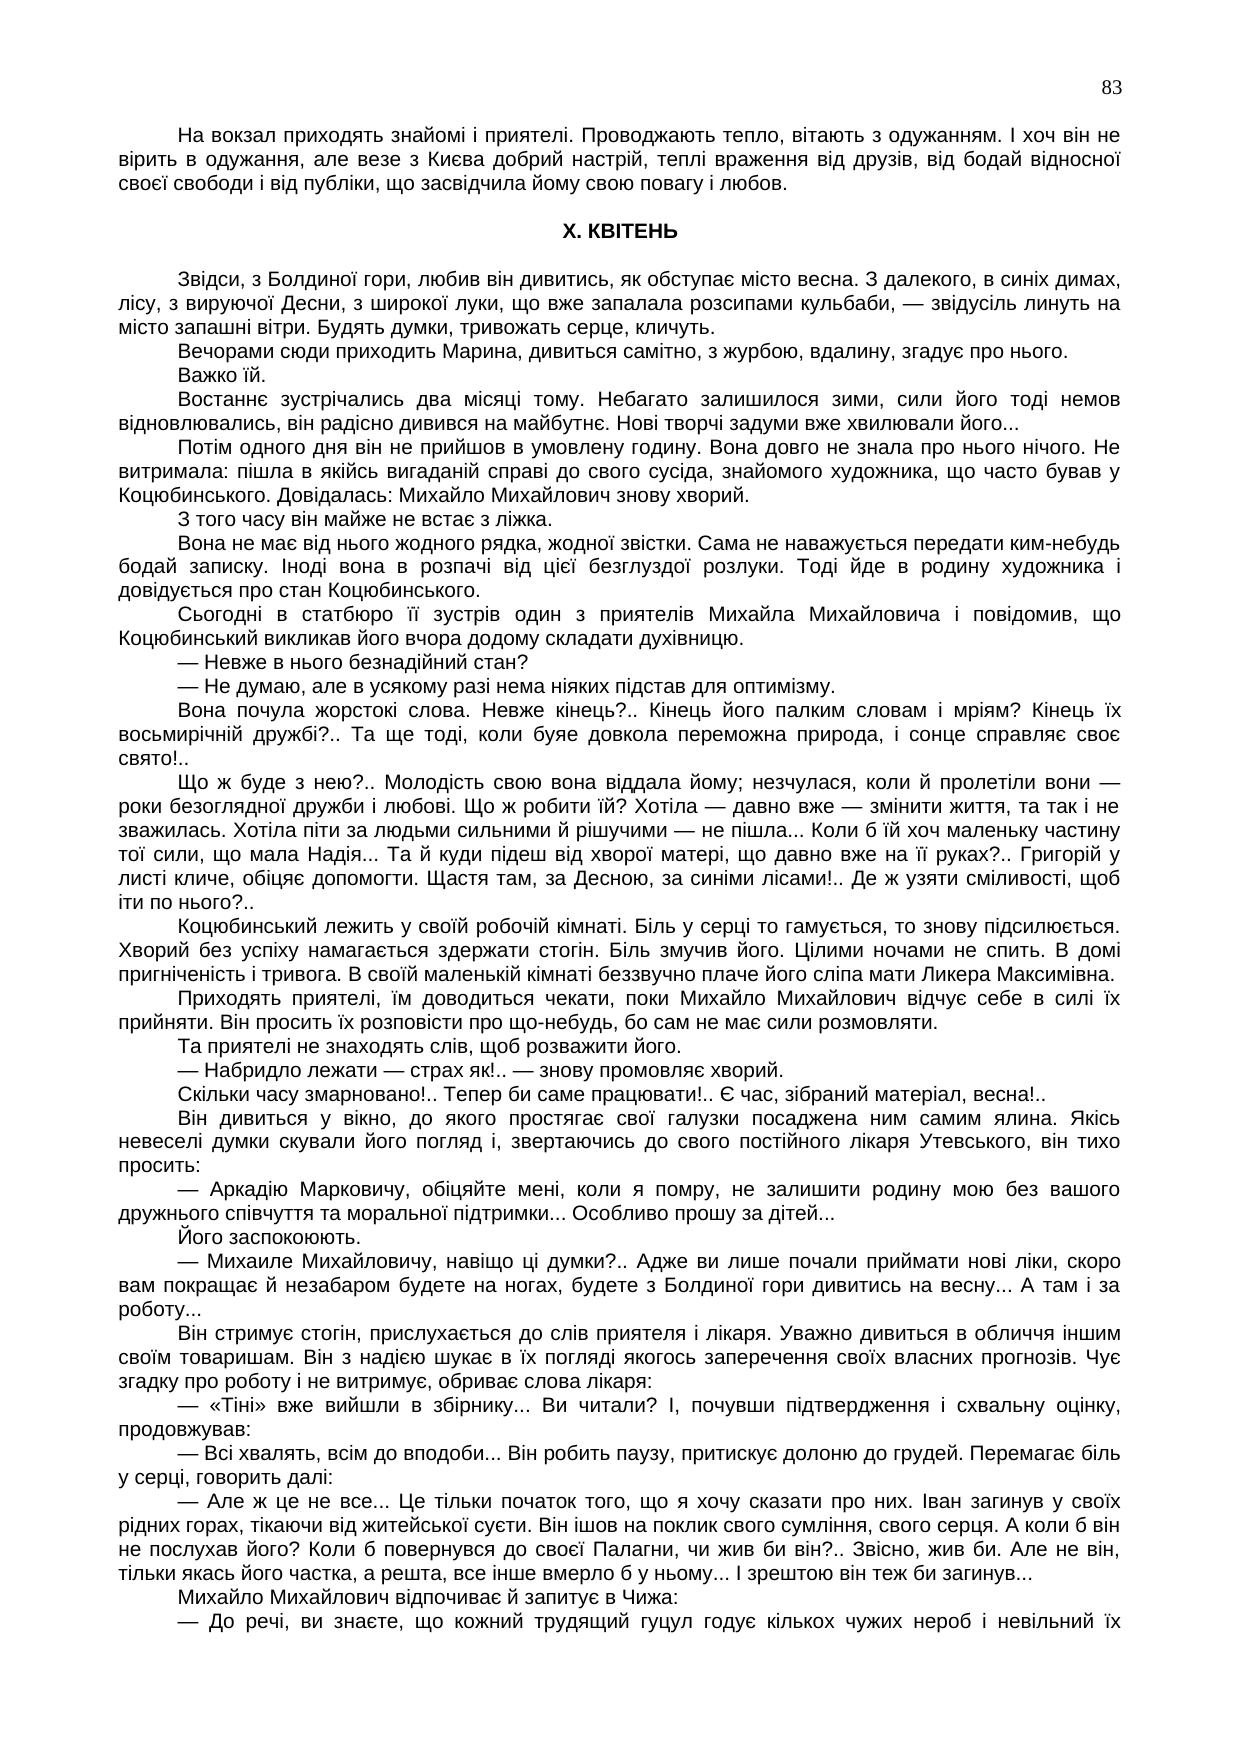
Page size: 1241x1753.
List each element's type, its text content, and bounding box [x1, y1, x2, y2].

text — Не думаю, але в усякому разі нема ніяких підстав для оптимізму. [118, 674, 1122, 698]
text Коцюбинський лежить у своїй робочій кімнаті. Біль у серці то гамується, то знову підсилюється. Хворий без успіху намагається здержати стогін. Біль змучив його. Цілими ночами не спить. В домі пригніченість і тривога. В своїй маленькій кімнаті беззвучно плаче його сліпа мати Ликера Максимівна. [118, 914, 1122, 986]
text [118, 1608, 1122, 1632]
text На вокзал приходять знайомі і приятелі. Проводжають тепло, вітають з одужанням. І хоч він не вірить в одужання, але везе з Києва добрий настрій, теплі враження від друзів, від бодай відносної своєї свободи і від публіки, що засвідчила йому свою повагу і любов. [118, 123, 1122, 195]
text Важко їй. [118, 363, 1122, 387]
text — Набридло лежати — страх як!.. — знову промовляє хворий. [118, 1057, 1122, 1081]
text — Всі хвалять, всім до вподоби... Він робить паузу, притискує долоню до грудей. Перемагає біль у серці, говорить далі: [118, 1441, 1122, 1489]
text Та приятелі не знаходять слів, щоб розважити його. [118, 1033, 1122, 1057]
text Що ж буде з нею?.. Молодість свою вона віддала йому; незчулася, коли й пролетіли вони — роки безоглядної дружби і любові. Що ж робити їй? Хотіла — давно вже — змінити життя, та так і не зважилась. Хотіла піти за людьми сильними й рішучими — не пішла... Коли б їй хоч маленьку частину тої сили, що мала Надія... Та й куди підеш від хворої матері, що давно вже на її руках?.. Григорій у листі кличе, обіцяє допомогти. Щастя там, за Десною, за синіми лісами!.. Де ж узяти сміливості, щоб іти по нього?.. [118, 770, 1122, 914]
text Приходять приятелі, їм доводиться чекати, поки Михайло Михайлович відчує себе в силі їх прийняти. Він просить їх розповісти про що-небудь, бо сам не має сили розмовляти. [118, 986, 1122, 1033]
text Сьогодні в статбюро її зустрів один з приятелів Михайла Михайловича і повідомив, що Коцюбинський викликав його вчора додому складати духівницю. [118, 602, 1122, 650]
subtitle X. КВІТЕНЬ [118, 219, 1122, 243]
text Вона не має від нього жодного рядка, жодної звістки. Сама не наважується передати ким-небудь бодай записку. Іноді вона в розпачі від цієї безглуздої розлуки. Тоді йде в родину художника і довідується про стан Коцюбинського. [118, 530, 1122, 602]
text Скільки часу змарновано!.. Тепер би саме працювати!.. Є час, зібраний матеріал, весна!.. [118, 1081, 1122, 1105]
text З того часу він майже не встає з ліжка. [118, 506, 1122, 530]
text Востаннє зустрічались два місяці тому. Небагато залишилося зими, сили його тоді немов відновлювались, він радісно дивився на майбутнє. Нові творчі задуми вже хвилювали його... [118, 387, 1122, 434]
text Звідси, з Болдиної гори, любив він дивитись, як обступає місто весна. З далекого, в синіх димах, лісу, з вируючої Десни, з широкої луки, що вже запалала розсипами кульбаби, — звідусіль линуть на місто запашні вітри. Будять думки, тривожать серце, кличуть. [118, 267, 1122, 339]
text — «Тіні» вже вийшли в збірнику... Ви читали? І, почувши підтвердження і схвальну оцінку, продовжував: [118, 1393, 1122, 1441]
text — Невже в нього безнадійний стан? [118, 650, 1122, 674]
text Його заспокоюють. [118, 1225, 1122, 1249]
text Він стримує стогін, прислухається до слів приятеля і лікаря. Уважно дивиться в обличчя іншим своїм товаришам. Він з надією шукає в їх погляді якогось заперечення своїх власних прогнозів. Чує згадку про роботу і не витримує, обриває слова лікаря: [118, 1321, 1122, 1393]
text Михайло Михайлович відпочиває й запитує в Чижа: [118, 1584, 1122, 1608]
text Вечорами сюди приходить Марина, дивиться самітно, з журбою, вдалину, згадує про нього. [118, 339, 1122, 363]
text — Але ж це не все... Це тільки початок того, що я хочу сказати про них. Іван загинув у своїх рідних горах, тікаючи від житейської суєти. Він ішов на поклик свого сумління, свого серця. А коли б він не послухав його? Коли б повернувся до своєї Палагни, чи жив би він?.. Звісно, жив би. Але не він, тільки якась його частка, а решта, все інше вмерло б у ньому... І зрештою він теж би загинув... [118, 1489, 1122, 1584]
text — Михаиле Михайловичу, навіщо ці думки?.. Адже ви лише почали приймати нові ліки, скоро вам покращає й незабаром будете на ногах, будете з Болдиної гори дивитись на весну... А там і за роботу... [118, 1249, 1122, 1321]
text Вона почула жорстокі слова. Невже кінець?.. Кінець його палким словам і мріям? Кінець їх восьмирічній дружбі?.. Та ще тоді, коли буяе довкола переможна природа, і сонце справляє своє свято!.. [118, 698, 1122, 770]
text Він дивиться у вікно, до якого простягає свої галузки посаджена ним самим ялина. Якісь невеселі думки скували його погляд і, звертаючись до свого постійного лікаря Утевського, він тихо просить: [118, 1105, 1122, 1177]
text — Аркадію Марковичу, обіцяйте мені, коли я помру, не залишити родину мою без вашого дружнього співчуття та моральної підтримки... Особливо прошу за дітей... [118, 1177, 1122, 1225]
text Потім одного дня він не прийшов в умовлену годину. Вона довго не знала про нього нічого. Не витримала: пішла в якійсь вигаданій справі до свого сусіда, знайомого художника, що часто бував у Коцюбинського. Довідалась: Михайло Михайлович знову хворий. [118, 434, 1122, 506]
